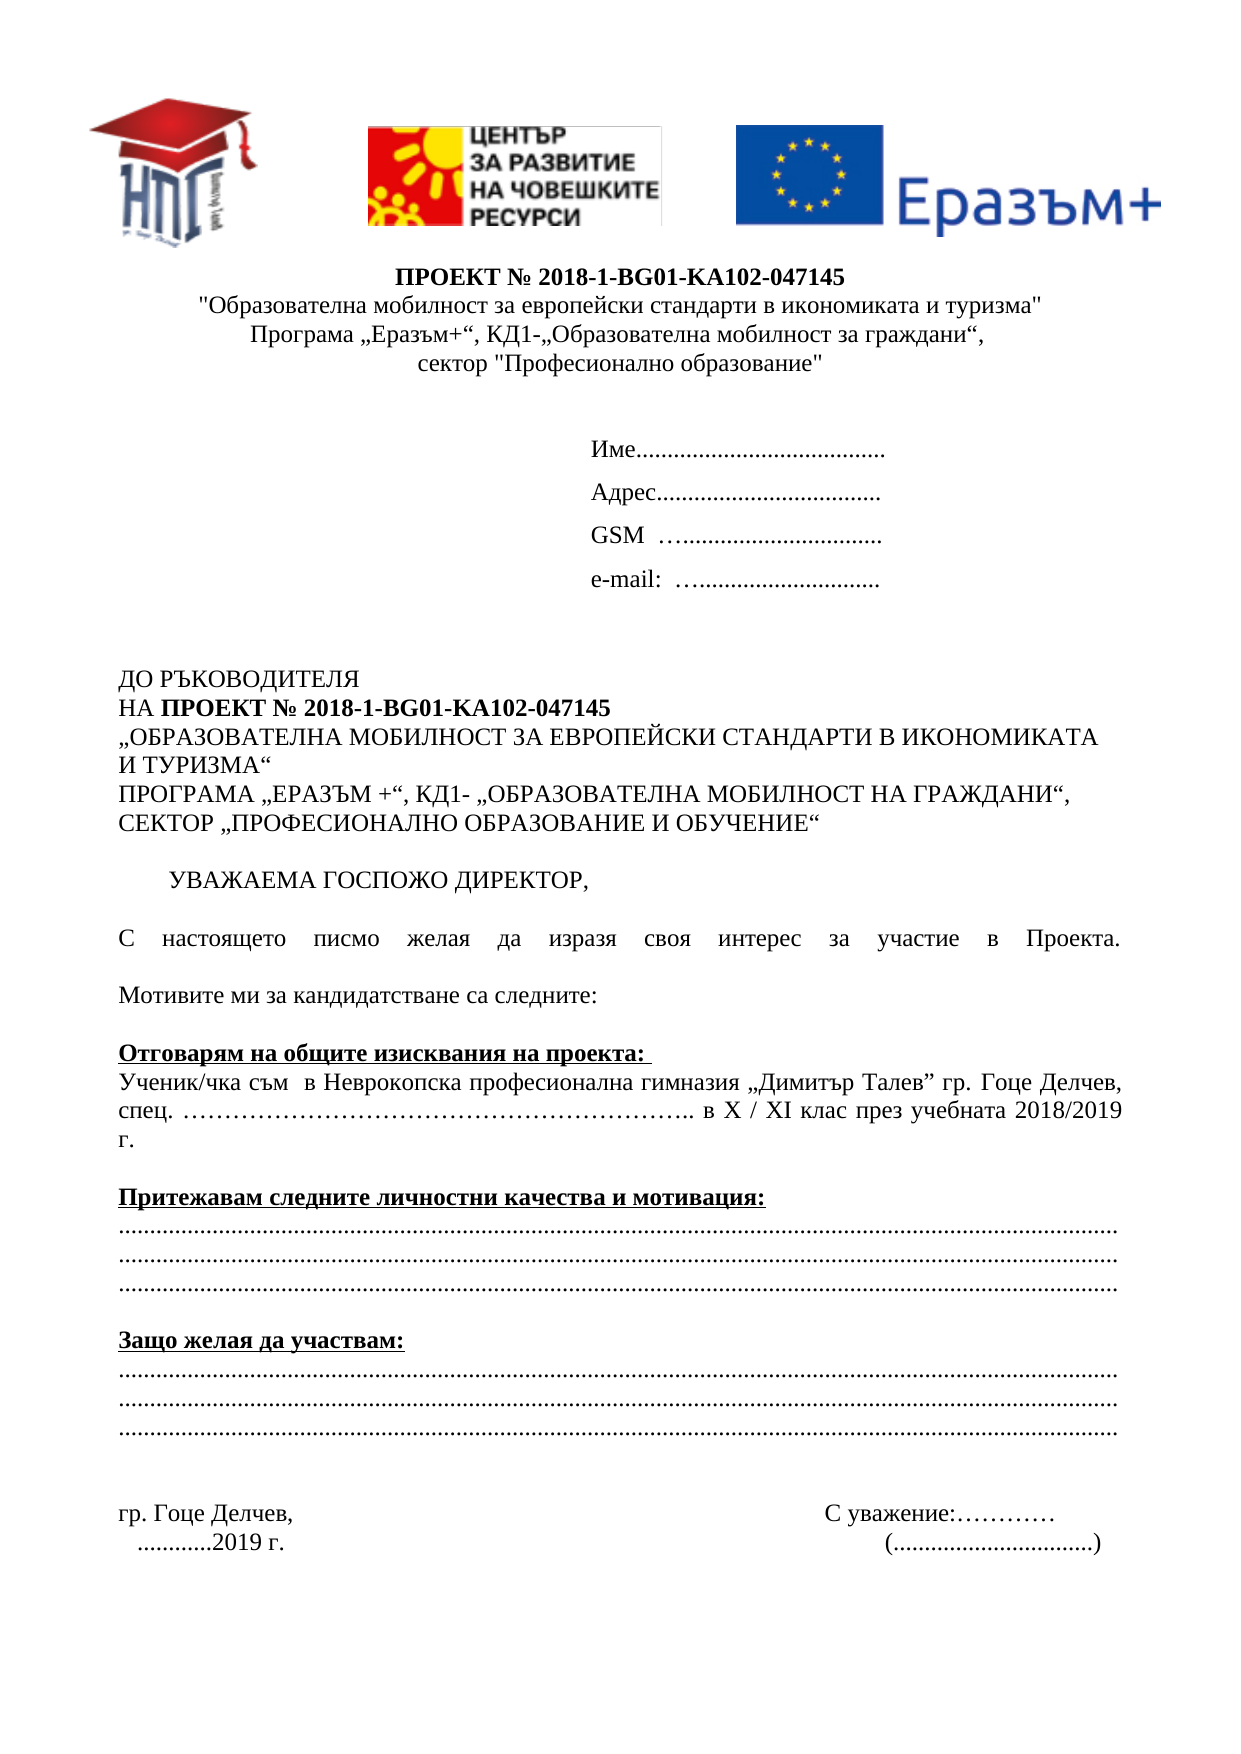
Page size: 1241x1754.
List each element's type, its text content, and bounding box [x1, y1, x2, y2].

text ................................................................................................................................................................................................................................................................................................................................................................................................................................................................................................ [118, 1354, 1122, 1441]
text ПРОЕКТ № 2018-1-BG01-KA102-047145 [118, 262, 1122, 291]
text Притежавам следните личностни качества и мотивация: [118, 1182, 1122, 1211]
text Програма „Еразъм+“, КД1-„Образователна мобилност за граждани“, сектор "Професионално образование" [118, 319, 1122, 377]
text „ОБРАЗОВАТЕЛНА МОБИЛНОСТ ЗА ЕВРОПЕЙСКИ СТАНДАРТИ В ИКОНОМИКАТА И ТУРИЗМА“ [118, 722, 1122, 779]
text Име........................................ [591, 434, 1122, 463]
text Отговарям на общите изисквания на проекта: [118, 1038, 1122, 1067]
picture [736, 125, 1161, 237]
text НА ПРОЕКТ № 2018-1-BG01-KA102-047145 [118, 693, 1122, 722]
picture [88, 97, 258, 248]
text Защо желая да участвам: [118, 1326, 1122, 1354]
text УВАЖАЕМА ГОСПОЖО ДИРЕКТОР, [118, 866, 1122, 894]
text Мотивите ми за кандидатстване са следните: [118, 981, 1122, 1009]
text GSM …................................ [591, 521, 1122, 549]
text гр. Гоце Делчев, С уважение:………… [118, 1498, 1122, 1527]
text ............2019 г. (................................) [118, 1527, 1122, 1556]
text С настоящето писмо желая да изразя своя интерес за участие в Проекта. [118, 923, 1122, 981]
text Ученик/чка съм в Неврокопска професионална гимназия „Димитър Талев” гр. Гоце Делчев, спец. …………………………………………………….. в X / ХI клас през учебната 2018/2019 г. [118, 1067, 1122, 1153]
text ................................................................................................................................................................................................................................................................................................................................................................................................................................................................................................ [118, 1211, 1122, 1297]
text СЕКТОР „ПРОФЕСИОНАЛНО ОБРАЗОВАНИЕ И ОБУЧЕНИЕ“ [118, 808, 1122, 837]
text Адрес.................................... [591, 477, 1122, 506]
text ДО РЪКОВОДИТЕЛЯ [118, 664, 1122, 693]
text ПРОГРАМА „ЕРАЗЪМ +“, КД1- „ОБРАЗОВАТЕЛНА МОБИЛНОСТ НА ГРАЖДАНИ“, [118, 779, 1122, 808]
picture [368, 125, 664, 226]
text "Образователна мобилност за европейски стандарти в икономиката и туризма" [118, 291, 1122, 319]
text e-mail: …............................. [591, 564, 1122, 592]
